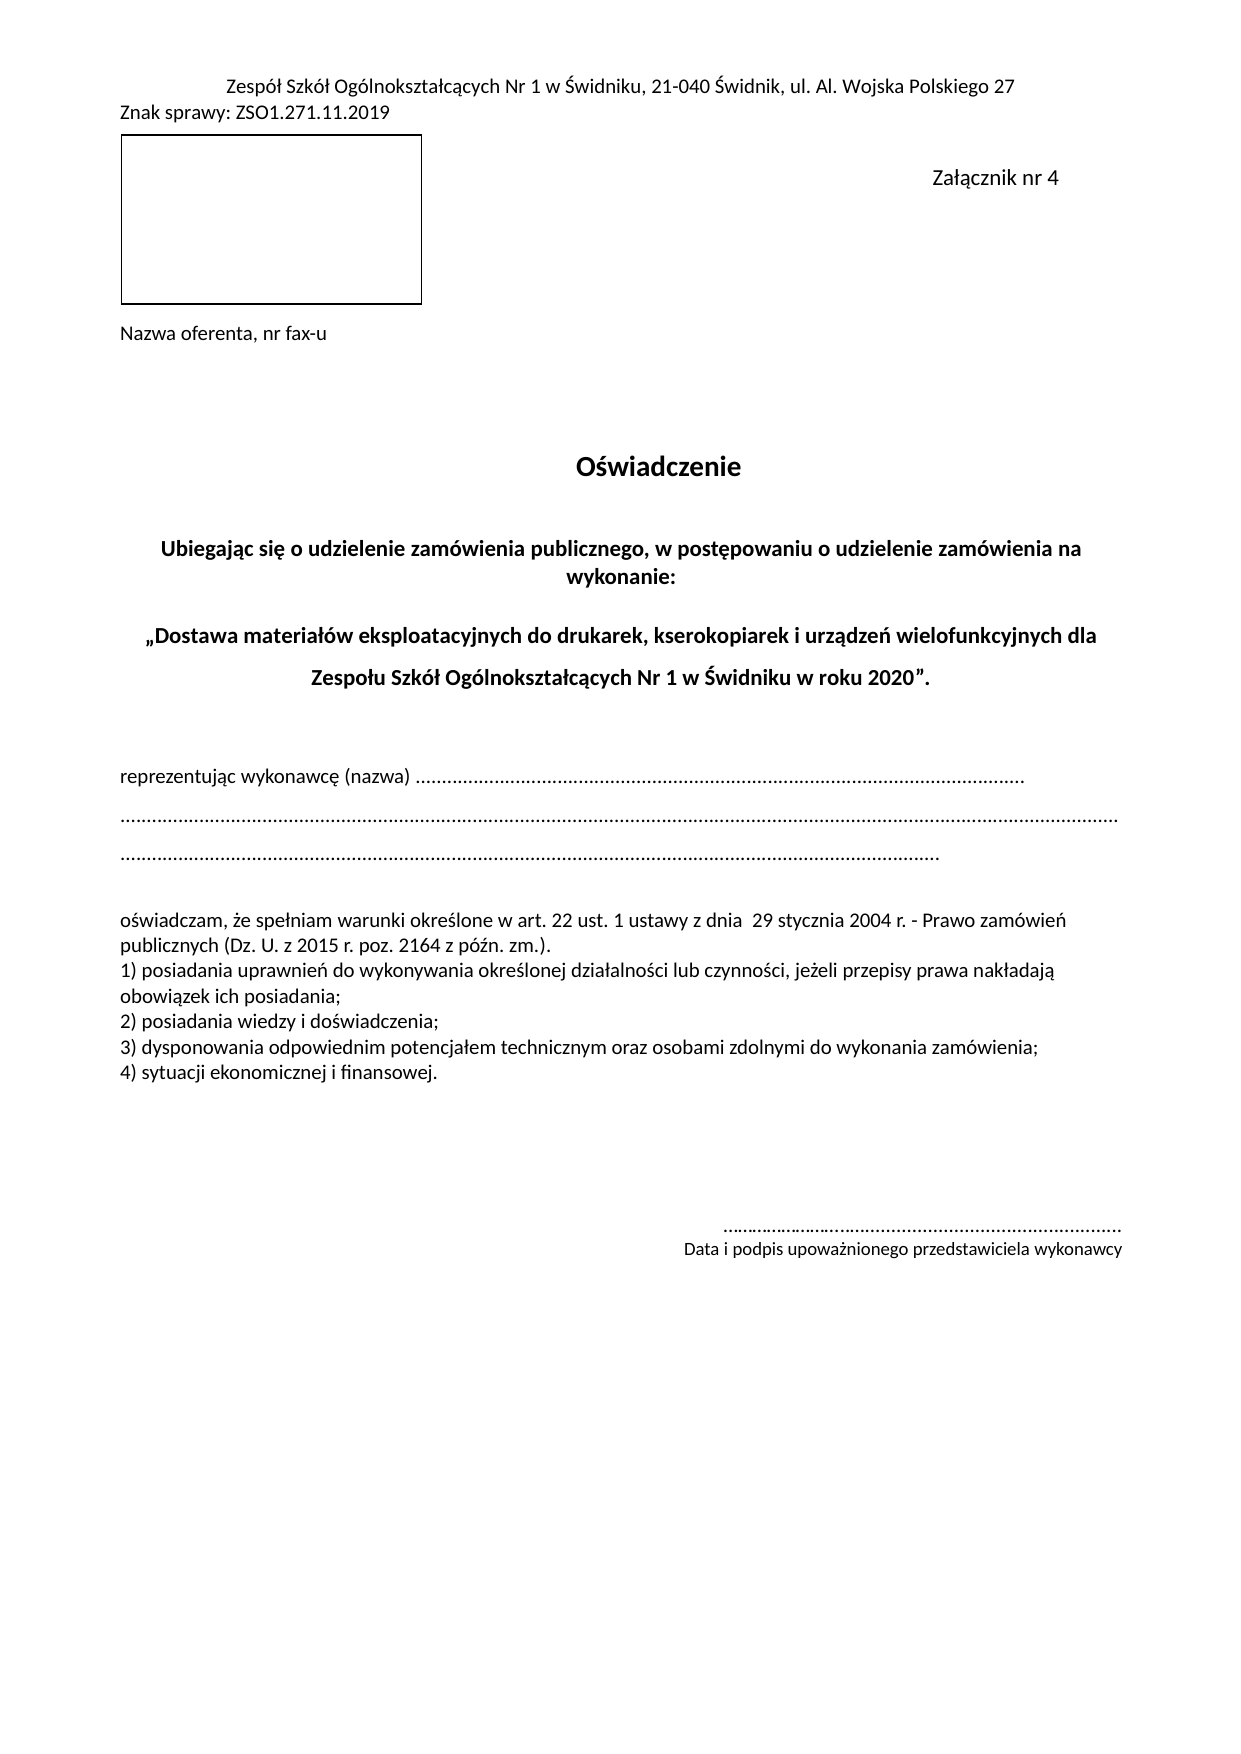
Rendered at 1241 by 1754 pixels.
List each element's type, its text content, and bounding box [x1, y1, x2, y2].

text Nazwa oferenta, nr fax-u [120, 321, 1122, 346]
text 2) posiadania wiedzy i doświadczenia; [120, 1008, 1122, 1034]
list „Dostawa materiałów eksploatacyjnych do drukarek, kserokopiarek i urządzeń wielofunkcyjnych dla Zespołu Szkół Ogólnokształcących Nr 1 w Świdniku w roku 2020”. [120, 621, 1122, 691]
text 3) dysponowania odpowiednim potencjałem technicznym oraz osobami zdolnymi do wykonania zamówienia; [120, 1034, 1122, 1059]
text Ubiegając się o udzielenie zamówienia publicznego, w postępowaniu o udzielenie zamówienia na wykonanie: [120, 534, 1122, 590]
text reprezentując wykonawcę (nazwa) .................................................................................................................... [120, 764, 1122, 789]
text Załącznik nr 4 [869, 163, 1122, 191]
text Oświadczenie [195, 448, 1122, 483]
text Data i podpis upoważnionego przedstawiciela wykonawcy [120, 1237, 1122, 1260]
text 1) posiadania uprawnień do wykonywania określonej działalności lub czynności, jeżeli przepisy prawa nakładają obowiązek ich posiadania; [120, 958, 1122, 1008]
text .......................................................................................................................................................................................................................................................................................................................................................... [120, 802, 1122, 865]
text ……………………..…................................................. [120, 1212, 1122, 1237]
text 4) sytuacji ekonomicznej i finansowej. [120, 1059, 1122, 1085]
text oświadczam, że spełniam warunki określone w art. 22 ust. 1 ustawy z dnia 29 stycznia 2004 r. - Prawo zamówień publicznych (Dz. U. z 2015 r. poz. 2164 z późn. zm.). [120, 907, 1122, 958]
